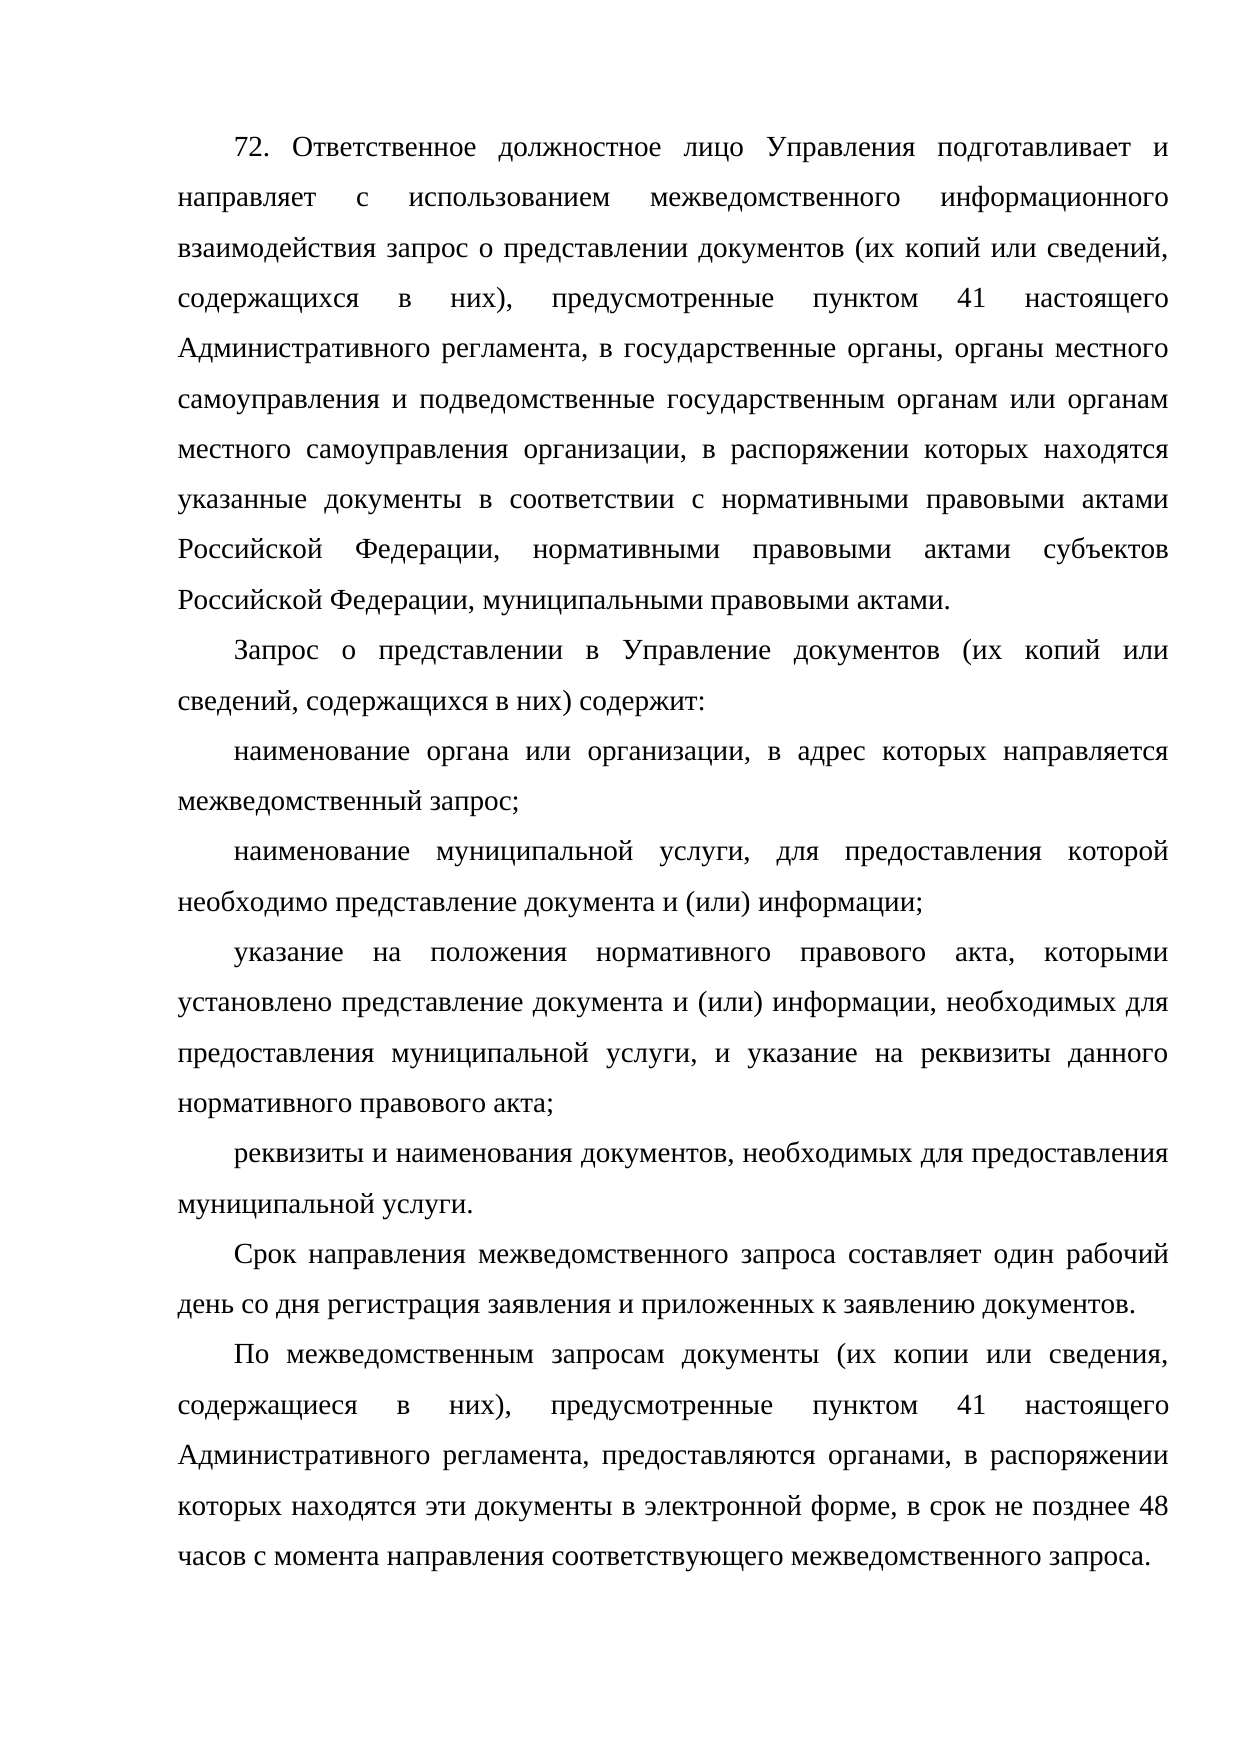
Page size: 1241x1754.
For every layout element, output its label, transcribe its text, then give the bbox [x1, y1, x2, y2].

text Запрос о представлении в Управление документов (их копий или сведений, содержащихся в них) содержит: [177, 632, 1169, 716]
text наименование муниципальной услуги, для предоставления которой необходимо представление документа и (или) информации; [177, 833, 1169, 917]
text реквизиты и наименования документов, необходимых для предоставления муниципальной услуги. [177, 1135, 1169, 1219]
text наименование органа или организации, в адрес которых направляется межведомственный запрос; [177, 733, 1169, 817]
text 72. Ответственное должностное лицо Управления подготавливает и направляет с использованием межведомственного информационного взаимодействия запрос о представлении документов (их копий или сведений, содержащихся в них), предусмотренные пунктом 41 настоящего Административного регламента, в государственные органы, органы местного самоуправления и подведомственные государственным органам или органам местного самоуправления организации, в распоряжении которых находятся указанные документы в соответствии с нормативными правовыми актами Российской Федерации, нормативными правовыми актами субъектов Российской Федерации, муниципальными правовыми актами. [177, 129, 1169, 616]
text По межведомственным запросам документы (их копии или сведения, содержащиеся в них), предусмотренные пунктом 41 настоящего Административного регламента, предоставляются органами, в распоряжении которых находятся эти документы в электронной форме, в срок не позднее 48 часов с момента направления соответствующего межведомственного запроса. [177, 1337, 1169, 1571]
text Срок направления межведомственного запроса составляет один рабочий день со дня регистрация заявления и приложенных к заявлению документов. [177, 1236, 1169, 1320]
text указание на положения нормативного правового акта, которыми установлено представление документа и (или) информации, необходимых для предоставления муниципальной услуги, и указание на реквизиты данного нормативного правового акта; [177, 934, 1169, 1119]
